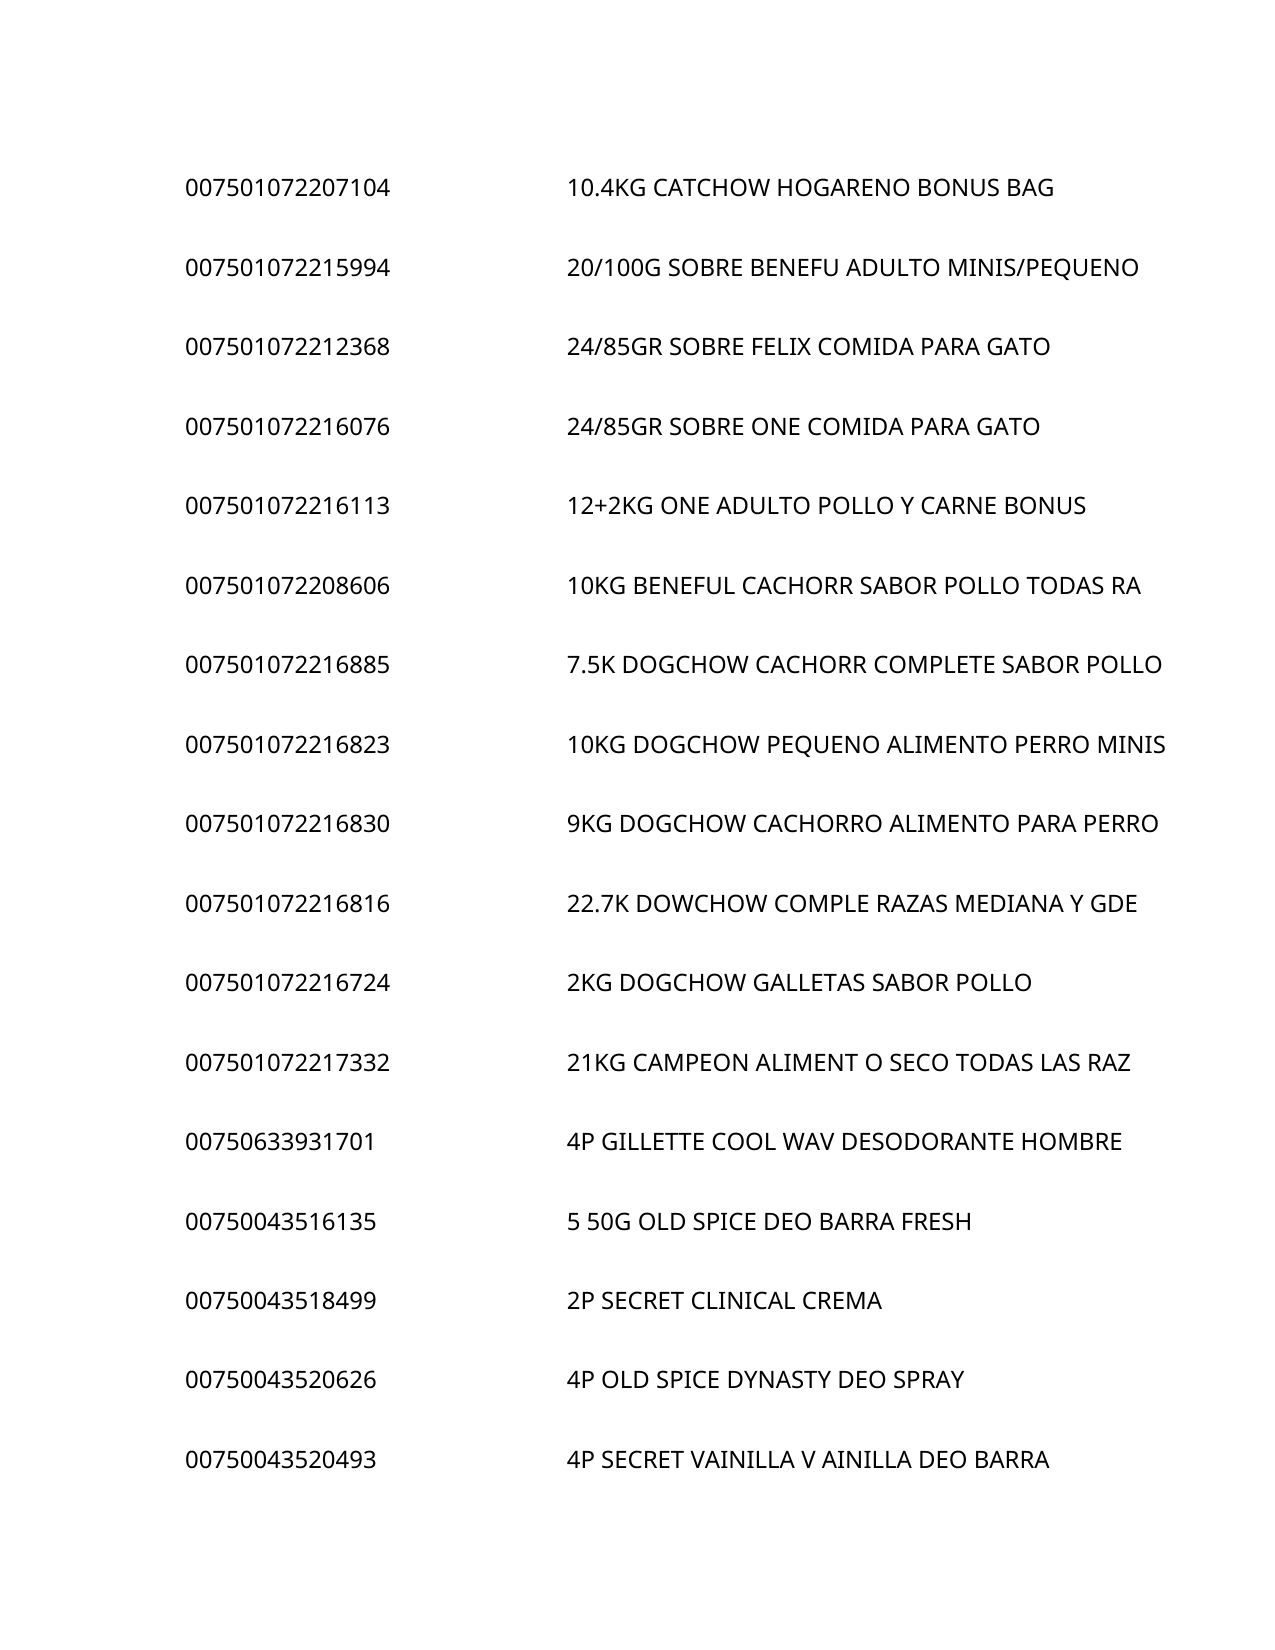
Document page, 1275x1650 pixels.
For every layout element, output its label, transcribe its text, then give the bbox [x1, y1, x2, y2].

table_cell 007501072207104 [177, 148, 559, 227]
table_cell 00750043520626 [177, 1340, 559, 1419]
table_cell 007501072216816 [177, 863, 559, 942]
table_cell 007501072216885 [177, 625, 559, 704]
table_cell 2KG DOGCHOW GALLETAS SABOR POLLO [559, 943, 1275, 1022]
table_cell 9KG DOGCHOW CACHORRO ALIMENTO PARA PERRO [559, 784, 1275, 863]
table_cell 4P GILLETTE COOL WAV DESODORANTE HOMBRE [559, 1101, 1275, 1181]
table_cell 5 50G OLD SPICE DEO BARRA FRESH [559, 1181, 1275, 1260]
table_cell 00750043520493 [177, 1419, 559, 1499]
table_cell 12+2KG ONE ADULTO POLLO Y CARNE BONUS [559, 466, 1275, 545]
table_cell 4P OLD SPICE DYNASTY DEO SPRAY [559, 1340, 1275, 1419]
table_cell 00750633931701 [177, 1101, 559, 1181]
table_cell 007501072216724 [177, 943, 559, 1022]
table_cell 007501072215994 [177, 227, 559, 307]
table_cell 22.7K DOWCHOW COMPLE RAZAS MEDIANA Y GDE [559, 863, 1275, 942]
table_cell 007501072212368 [177, 307, 559, 386]
table_cell 007501072216823 [177, 704, 559, 783]
table_cell 10.4KG CATCHOW HOGARENO BONUS BAG [559, 148, 1275, 227]
table_cell 10KG DOGCHOW PEQUENO ALIMENTO PERRO MINIS [559, 704, 1275, 783]
table_cell 4P SECRET VAINILLA V AINILLA DEO BARRA [559, 1419, 1275, 1499]
table_cell 2P SECRET CLINICAL CREMA [559, 1260, 1275, 1340]
table_cell 007501072216113 [177, 466, 559, 545]
table_cell 10KG BENEFUL CACHORR SABOR POLLO TODAS RA [559, 545, 1275, 624]
table_cell 007501072216076 [177, 386, 559, 466]
table_cell 00750043516135 [177, 1181, 559, 1260]
table_cell 21KG CAMPEON ALIMENT O SECO TODAS LAS RAZ [559, 1022, 1275, 1101]
table_cell 24/85GR SOBRE FELIX COMIDA PARA GATO [559, 307, 1275, 386]
table_cell 00750043518499 [177, 1260, 559, 1340]
table_cell 007501072216830 [177, 784, 559, 863]
table_cell 7.5K DOGCHOW CACHORR COMPLETE SABOR POLLO [559, 625, 1275, 704]
table_cell 007501072217332 [177, 1022, 559, 1101]
table_cell 20/100G SOBRE BENEFU ADULTO MINIS/PEQUENO [559, 227, 1275, 307]
table_cell 007501072208606 [177, 545, 559, 624]
table_cell 24/85GR SOBRE ONE COMIDA PARA GATO [559, 386, 1275, 466]
